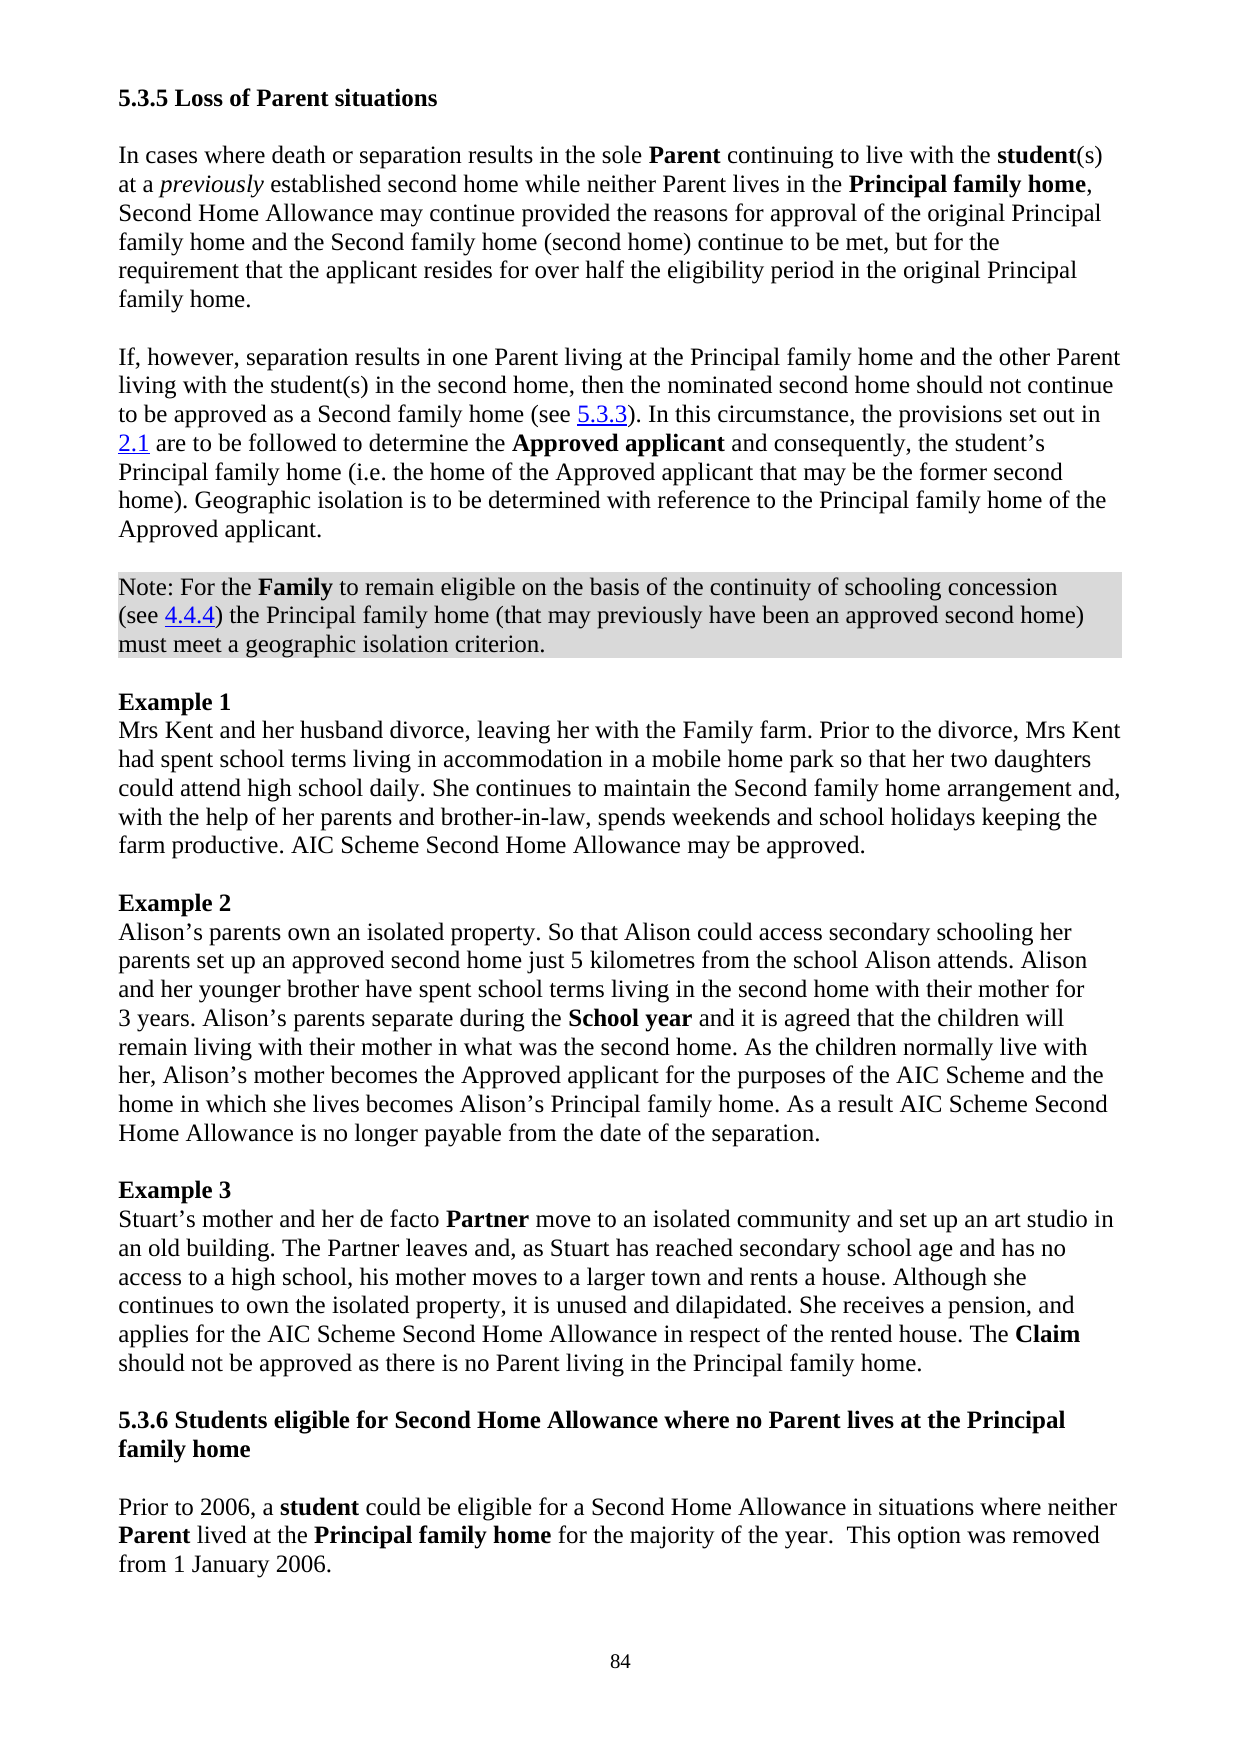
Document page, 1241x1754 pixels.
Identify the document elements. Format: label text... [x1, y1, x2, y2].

text Example 3 [118, 1176, 1122, 1204]
subtitle 5.3.6 Students eligible for Second Home Allowance where no Parent lives at the Principal family home [118, 1406, 1122, 1463]
text Alon’s parents own an olated property. So that Alon could access secondary schooling her parents set up an approved second home just 5 kilometres from the school Alon attends. Alon and her younger brother have spent school terms living in the second home with their mother for 3 years. Alon’s parents separate during the School year and it agreed that the children will remain living with their mother in what was the second home. As the children normally live with her, Alon’s mother becomes the Approved applicant for the purposes of the AIC Scheme and the home in which she lives becomes Alon’s Principal family home. As a result AIC Scheme Second Home Allowance no longer payable from the date of the separation. [118, 917, 1122, 1147]
text In cases where death or separation results in the sole Parent continuing to live with the student(s) at a previously establhed second home while neither Parent lives in the Principal family home, Second Home Allowance may continue provided the reasons for approval of the original Principal family home and the Second family home (second home) continue to be met, but for the requirement that the applicant resides for over half the eligibility period in the original Principal family home. [118, 141, 1122, 313]
text Example 1 [118, 687, 1122, 716]
text Note: For the Family to remain eligible on the bas of the continuity of schooling concession (see 4.4.4) the Principal family home (that may previously have been an approved second home) must meet a geographic olation criterion. [118, 572, 1122, 658]
subtitle 5.3.5 Loss of Parent situations [118, 83, 1122, 112]
text If, however, separation results in one Parent living at the Principal family home and the other Parent living with the student(s) in the second home, then the nominated second home should not continue to be approved as a Second family home (see 5.3.3). In th circumstance, the provions set out in 2.1 are to be followed to determine the Approved applicant and consequently, the student’s Principal family home (i.e. the home of the Approved applicant that may be the former second home). Geographic olation to be determined with reference to the Principal family home of the Approved applicant. [118, 342, 1122, 543]
text Mrs Kent and her husband divorce, leaving her with the Family farm. Prior to the divorce, Mrs had spent school terms living in accommodation in a mobile home park so that her two daughters could attend high school daily. She continues to maintain the Second family home arrangement and, with the help of her parents and brother-in-law, spends weekends and school holidays keeping the farm productive. AIC Scheme Second Home Allowance may be approved. [118, 716, 1122, 859]
text Example 2 [118, 888, 1122, 917]
text Prior to 2006, a student could be eligible for a Second Home Allowance in situations where neither Parent lived at the Principal family home for the majority of the year. Th option was removed from . [118, 1492, 1122, 1578]
text Stuart’s mother and her de facto Partner move to an olated community and set up an art studio in an old building. The Partner leaves and, as Stuart has reached secondary school age and has no access to a high school, h mother moves to a larger town and rents a house. Although she continues to own the olated property, it unused and dilapidated. She receives a pension, and applies for the AIC Scheme Second Home Allowance in respect of the rented house. The Claim should not be approved as there no Parent living in the Principal family home. [118, 1204, 1122, 1377]
